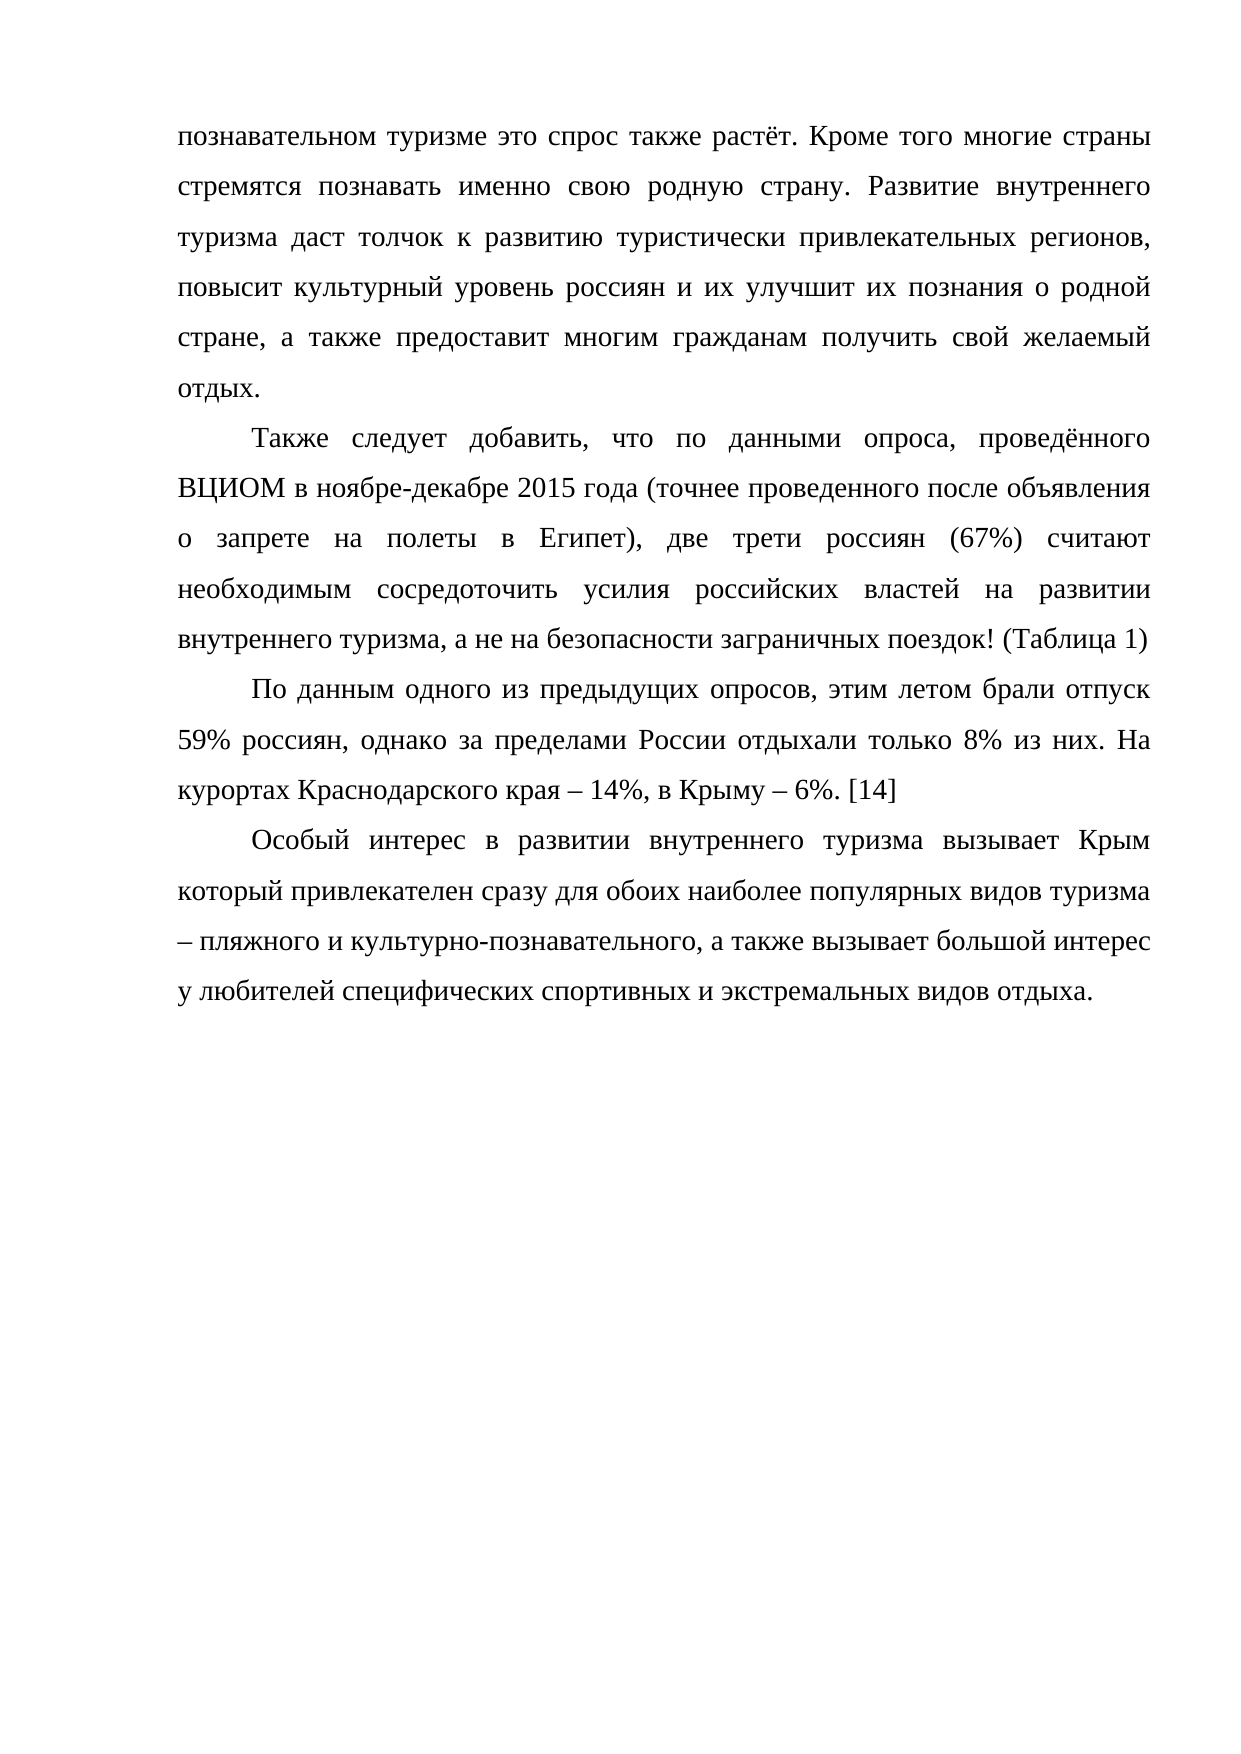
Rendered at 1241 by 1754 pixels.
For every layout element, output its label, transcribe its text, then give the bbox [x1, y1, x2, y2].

list По данным одного из предыдущих опросов, этим летом брали отпуск 59% россиян, однако за пределами России отдыхали только 8% из них. На курортах Краснодарского края – 14%, в Крыму – 6%. [14] [177, 672, 1152, 806]
list Особый интерес в развитии внутреннего туризма вызывает Крым который привлекателен сразу для обоих наиболее популярных видов туризма – пляжного и культурно-познавательного, а также вызывает большой интерес у любителей специфических спортивных и экстремальных видов отдыха. [177, 822, 1152, 1007]
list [177, 118, 1152, 403]
list Также следует добавить, что по данными опроса, проведённого ВЦИОМ в ноябре-декабре 2015 года (точнее проведенного после объявления о запрете на полеты в Египет), две трети россиян (67%) считают необходимым сосредоточить усилия российских властей на развитии внутреннего туризма, а не на безопасности заграничных поездок! (Таблица 1) [177, 420, 1152, 655]
